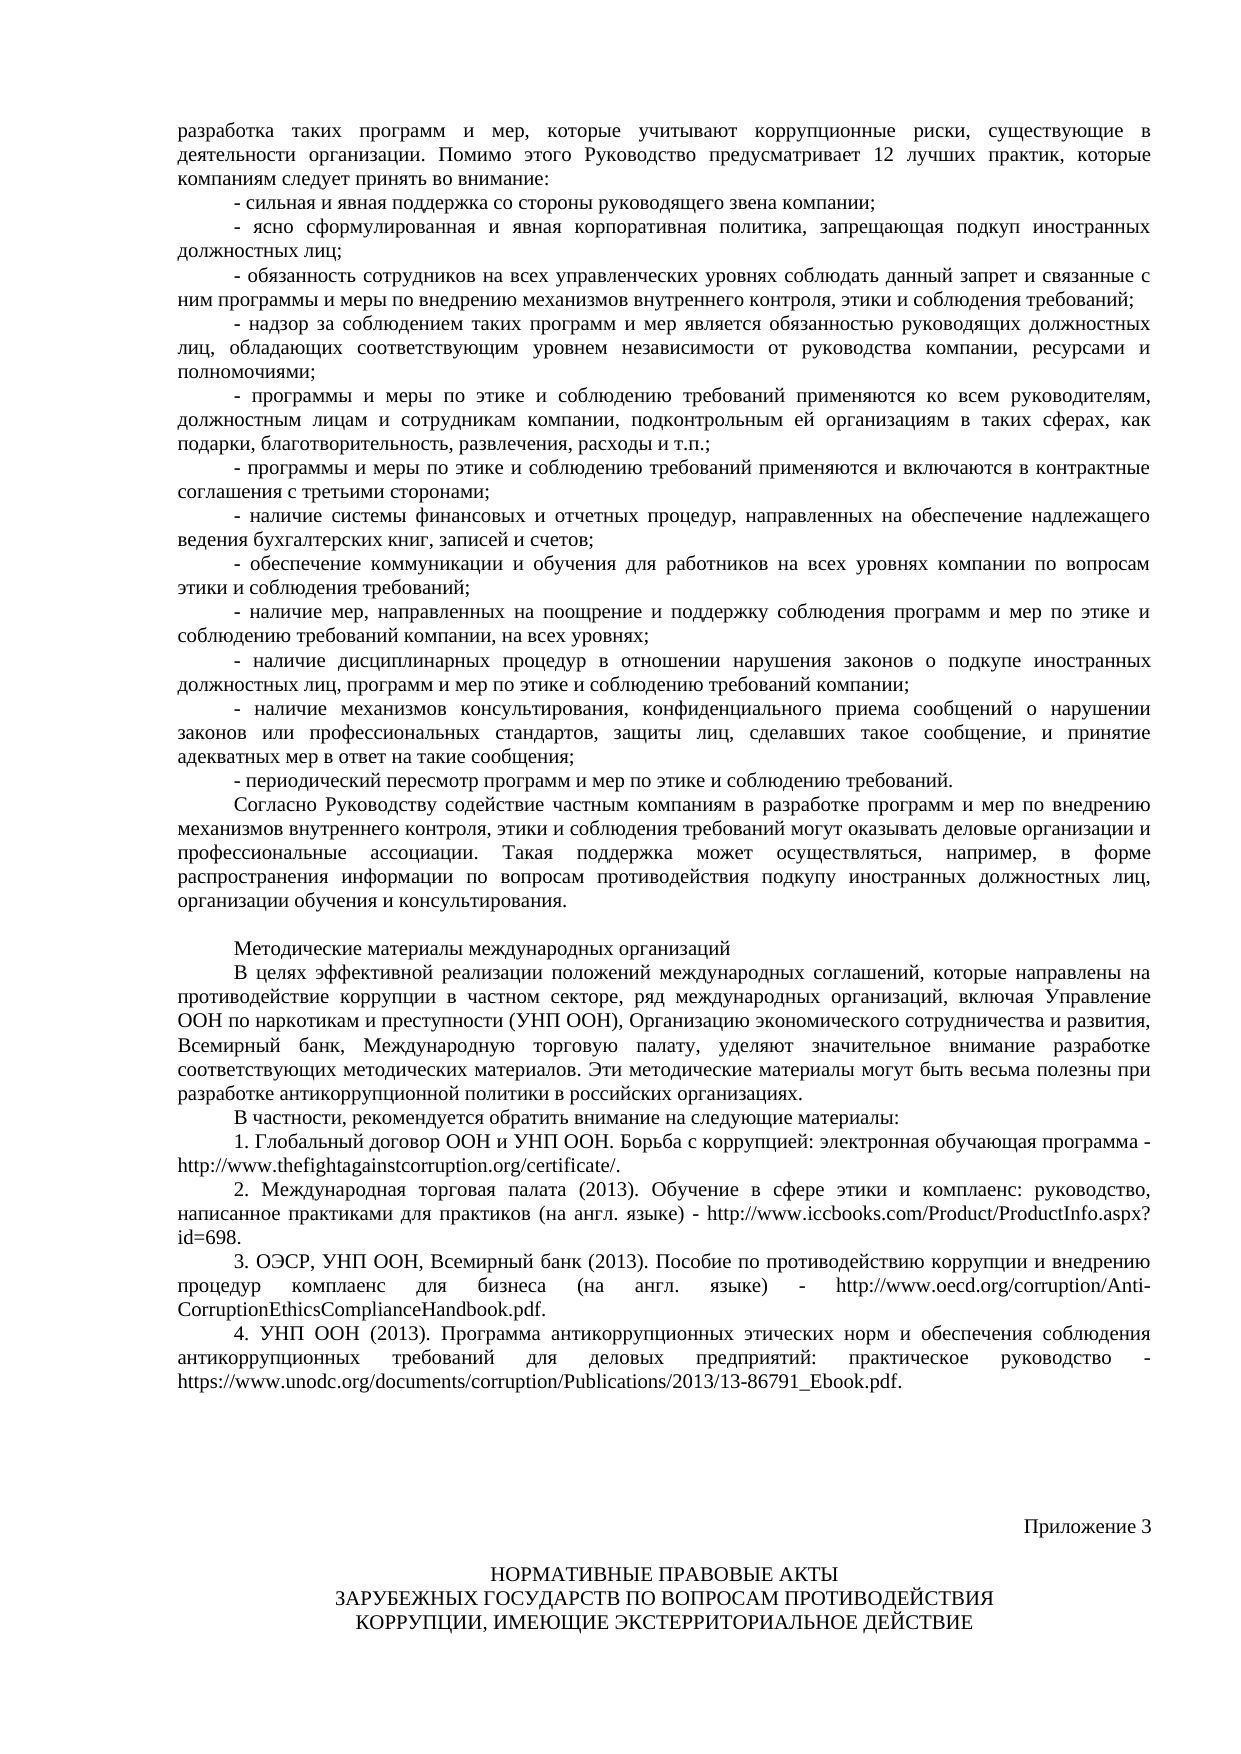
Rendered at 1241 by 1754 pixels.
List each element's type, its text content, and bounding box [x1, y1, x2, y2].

text Согласно Руководству содействие частным компаниям в разработке программ и мер по внедрению механизмов внутреннего контроля, этики и соблюдения требований могут оказывать деловые организации и профессиональные ассоциации. Такая поддержка может осуществляться, например, в форме распространения информации по вопросам противодействия подкупу иностранных должностных лиц, организации обучения и консультирования. [177, 792, 1152, 912]
text 4. УНП ООН (2013). Программа антикоррупционных этических норм и обеспечения соблюдения антикоррупционных требований для деловых предприятий: практическое руководство - https://www.unodc.org/documents/corruption/Publications/2013/13-86791_Ebook.pdf. [177, 1321, 1152, 1393]
text ЗАРУБЕЖНЫХ ГОСУДАРСТВ ПО ВОПРОСАМ ПРОТИВОДЕЙСТВИЯ [177, 1586, 1152, 1610]
text - обязанность сотрудников на всех управленческих уровнях соблюдать данный запрет и связанные с ним программы и меры по внедрению механизмов внутреннего контроля, этики и соблюдения требований; [177, 262, 1152, 311]
text КОРРУПЦИИ, ИМЕЮЩИЕ ЭКСТЕРРИТОРИАЛЬНОЕ ДЕЙСТВИЕ [177, 1610, 1152, 1634]
text В целях эффективной реализации положений международных соглашений, которые направлены на противодействие коррупции в частном секторе, ряд международных организаций, включая Управление ООН по наркотикам и преступности (УНП ООН), Организацию экономического сотрудничества и развития, Всемирный банк, Международную торговую палату, уделяют значительное внимание разработке соответствующих методических материалов. Эти методические материалы могут быть весьма полезны при разработке антикоррупционной политики в российских организациях. [177, 960, 1152, 1105]
text - сильная и явная поддержка со стороны руководящего звена компании; [177, 190, 1152, 214]
text Методические материалы международных организаций [177, 936, 1152, 960]
text - наличие механизмов консультирования, конфиденциального приема сообщений о нарушении законов или профессиональных стандартов, защиты лиц, сделавших такое сообщение, и принятие адекватных мер в ответ на такие сообщения; [177, 696, 1152, 768]
text - периодический пересмотр программ и мер по этике и соблюдению требований. [177, 768, 1152, 792]
text Приложение 3 [177, 1514, 1152, 1538]
text 1. Глобальный договор ООН и УНП ООН. Борьба с коррупцией: электронная обучающая программа - http://www.thefightagainstcorruption.org/certificate/. [177, 1129, 1152, 1177]
text - наличие дисциплинарных процедур в отношении нарушения законов о подкупе иностранных должностных лиц, программ и мер по этике и соблюдению требований компании; [177, 647, 1152, 696]
text - наличие системы финансовых и отчетных процедур, направленных на обеспечение надлежащего ведения бухгалтерских книг, записей и счетов; [177, 503, 1152, 551]
text НОРМАТИВНЫЕ ПРАВОВЫЕ АКТЫ [177, 1562, 1152, 1586]
text - программы и меры по этике и соблюдению требований применяются и включаются в контрактные соглашения с третьими сторонами; [177, 455, 1152, 503]
text 2. Международная торговая палата (2013). Обучение в сфере этики и комплаенс: руководство, написанное практиками для практиков (на англ. языке) - http://www.iccbooks.com/Product/ProductInfo.aspx?id=698. [177, 1177, 1152, 1249]
text - наличие мер, направленных на поощрение и поддержку соблюдения программ и мер по этике и соблюдению требований компании, на всех уровнях; [177, 599, 1152, 647]
text 3. ОЭСР, УНП ООН, Всемирный банк (2013). Пособие по противодействию коррупции и внедрению процедур комплаенс для бизнеса (на англ. языке) - http://www.oecd.org/corruption/Anti-CorruptionEthicsComplianceHandbook.pdf. [177, 1249, 1152, 1321]
text - надзор за соблюдением таких программ и мер является обязанностью руководящих должностных лиц, обладающих соответствующим уровнем независимости от руководства компании, ресурсами и полномочиями; [177, 311, 1152, 383]
text - ясно сформулированная и явная корпоративная политика, запрещающая подкуп иностранных должностных лиц; [177, 214, 1152, 262]
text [177, 118, 1152, 190]
text - обеспечение коммуникации и обучения для работников на всех уровнях компании по вопросам этики и соблюдения требований; [177, 551, 1152, 599]
text - программы и меры по этике и соблюдению требований применяются ко всем руководителям, должностным лицам и сотрудникам компании, подконтрольным ей организациям в таких сферах, как подарки, благотворительность, развлечения, расходы и т.п.; [177, 383, 1152, 455]
text В частности, рекомендуется обратить внимание на следующие материалы: [177, 1105, 1152, 1129]
